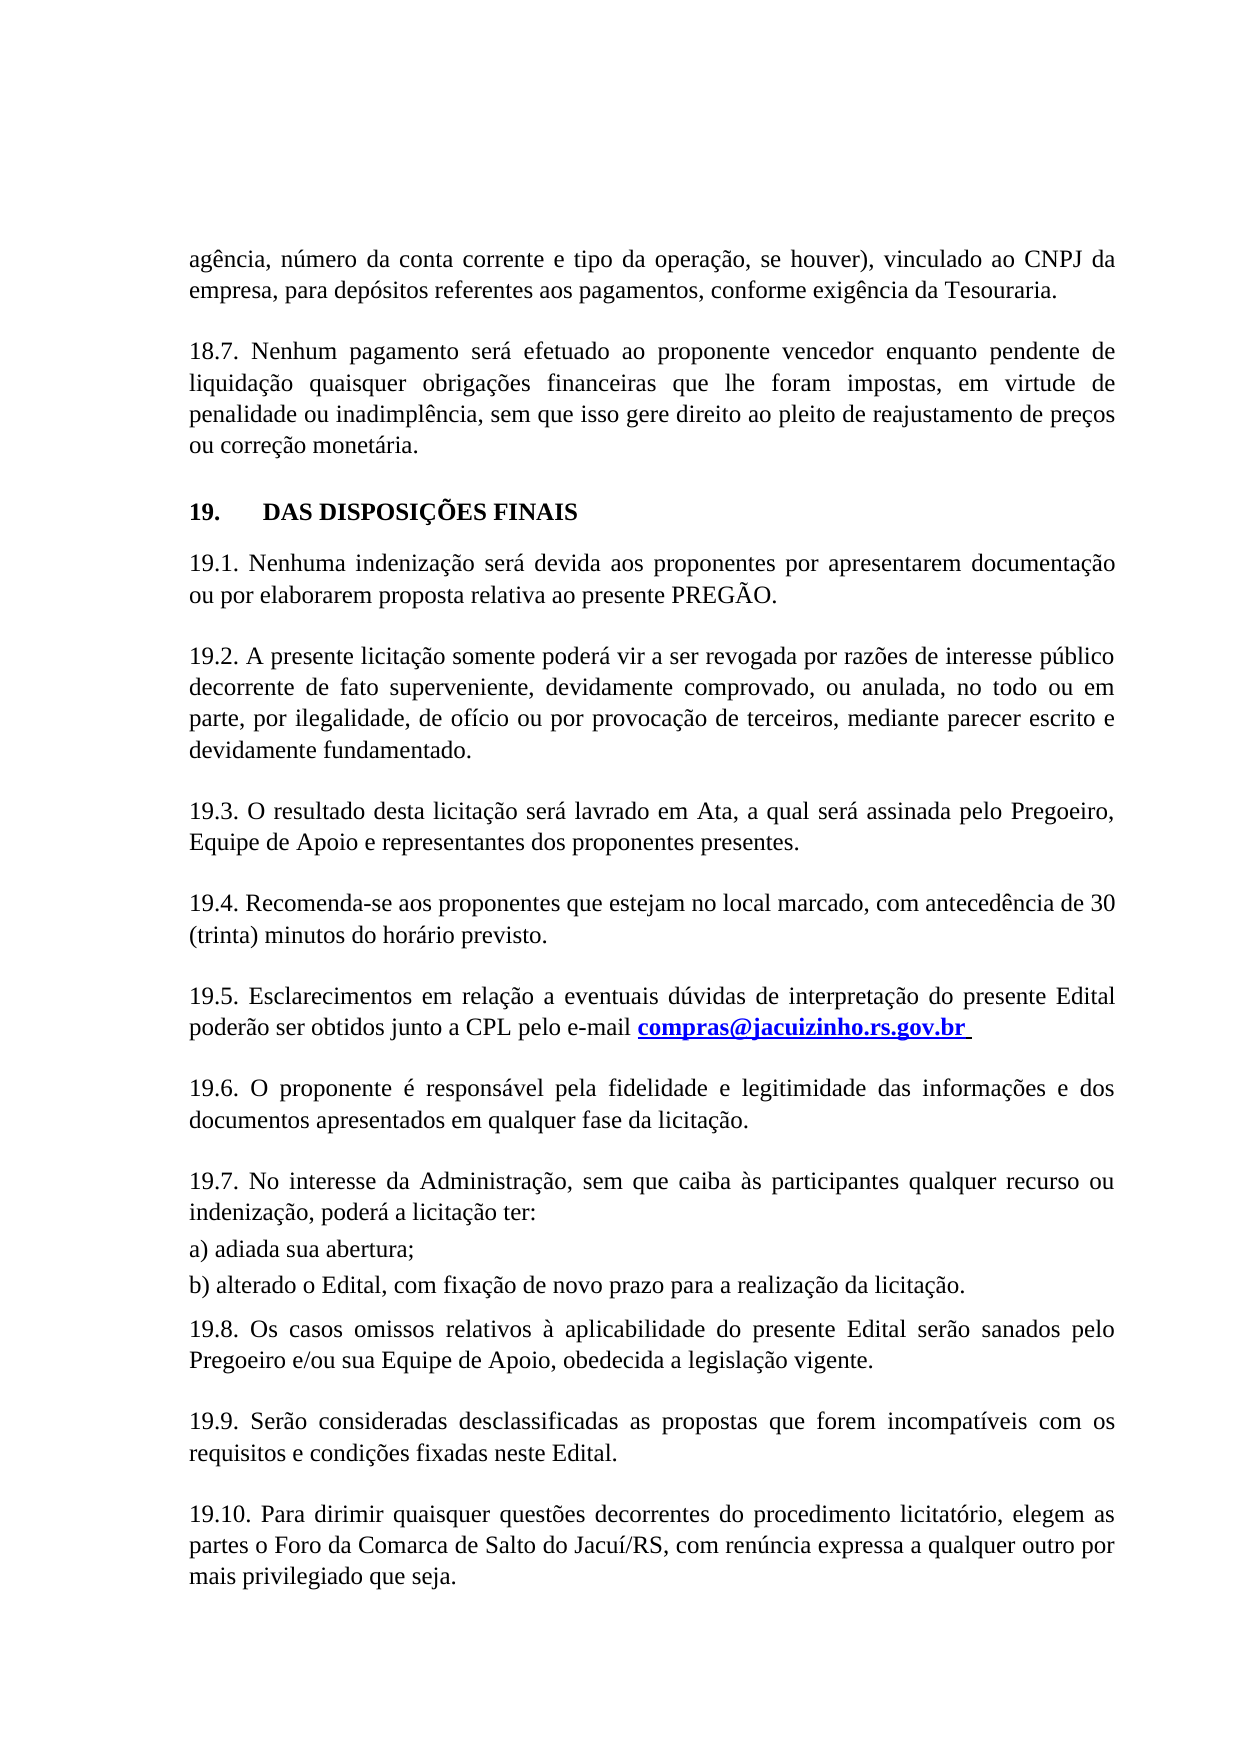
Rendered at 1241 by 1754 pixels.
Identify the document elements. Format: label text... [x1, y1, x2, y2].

text 18.7. Nenhum pagamento será efetuado ao proponente vencedor enquanto pendente de liquidação quaisquer obrigações financeiras que lhe foram impostas, em virtude de penalidade ou inadimplência, sem que isso gere direito ao pleito de reajustamento de preços ou correção monetária. [189, 335, 1116, 460]
text 19.3. O resultado desta licitação será lavrado em Ata, a qual será assinada pelo Pregoeiro, Equipe de Apoio e representantes dos proponentes presentes. [189, 794, 1116, 857]
text 19.4. Recomenda-se aos proponentes que estejam no local marcado, com antecedência de 30 (trinta) minutos do horário previsto. [189, 887, 1116, 949]
text a) adiada sua abertura; [189, 1232, 1116, 1263]
text 19.7. No interesse da Administração, sem que caiba às participantes qualquer recurso ou indenização, poderá a licitação ter: [189, 1164, 1116, 1227]
text 19.6. O proponente é responsável pela fidelidade e legitimidade das informações e dos documentos apresentados em qualquer fase da licitação. [189, 1072, 1116, 1134]
text b) alterado o Edital, com fixação de novo prazo para a realização da licitação. [189, 1268, 1116, 1300]
subtitle 19. DAS DISPOSIÇÕES FINAIS [189, 497, 1116, 526]
text 19.2. A presente licitação somente poderá vir a ser revogada por razões de interesse público decorrente de fato superveniente, devidamente comprovado, ou anulada, no todo ou em parte, por ilegalidade, de ofício ou por provocação de terceiros, mediante parecer escrito e devidamente fundamentado. [189, 639, 1116, 764]
text 19.8. Os casos omissos relativos à aplicabilidade do presente Edital serão sanados pelo Pregoeiro e/ou sua Equipe de Apoio, obedecida a legislação vigente. [189, 1312, 1116, 1375]
text 19.10. Para dirimir quaisquer questões decorrentes do procedimento licitatório, elegem as partes o Foro da Comarca de Salto do Jacuí/RS, com renúncia expressa a qualquer outro por mais privilegiado que seja. [189, 1497, 1116, 1591]
text 19.9. Serão consideradas desclassificadas as propostas que forem incompatíveis com os requisitos e condições fixadas neste Edital. [189, 1405, 1116, 1467]
text 19.5. Esclarecimentos em relação a eventuais dúvidas de interpretação do presente Edital poderão ser obtidos junto a CPL pelo e-mail compras@jacuizinho.rs.gov.br [189, 979, 1116, 1042]
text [189, 242, 1116, 305]
text 19.1. Nenhuma indenização será devida aos proponentes por apresentarem documentação ou por elaborarem proposta relativa ao presente PREGÃO. [189, 547, 1116, 609]
